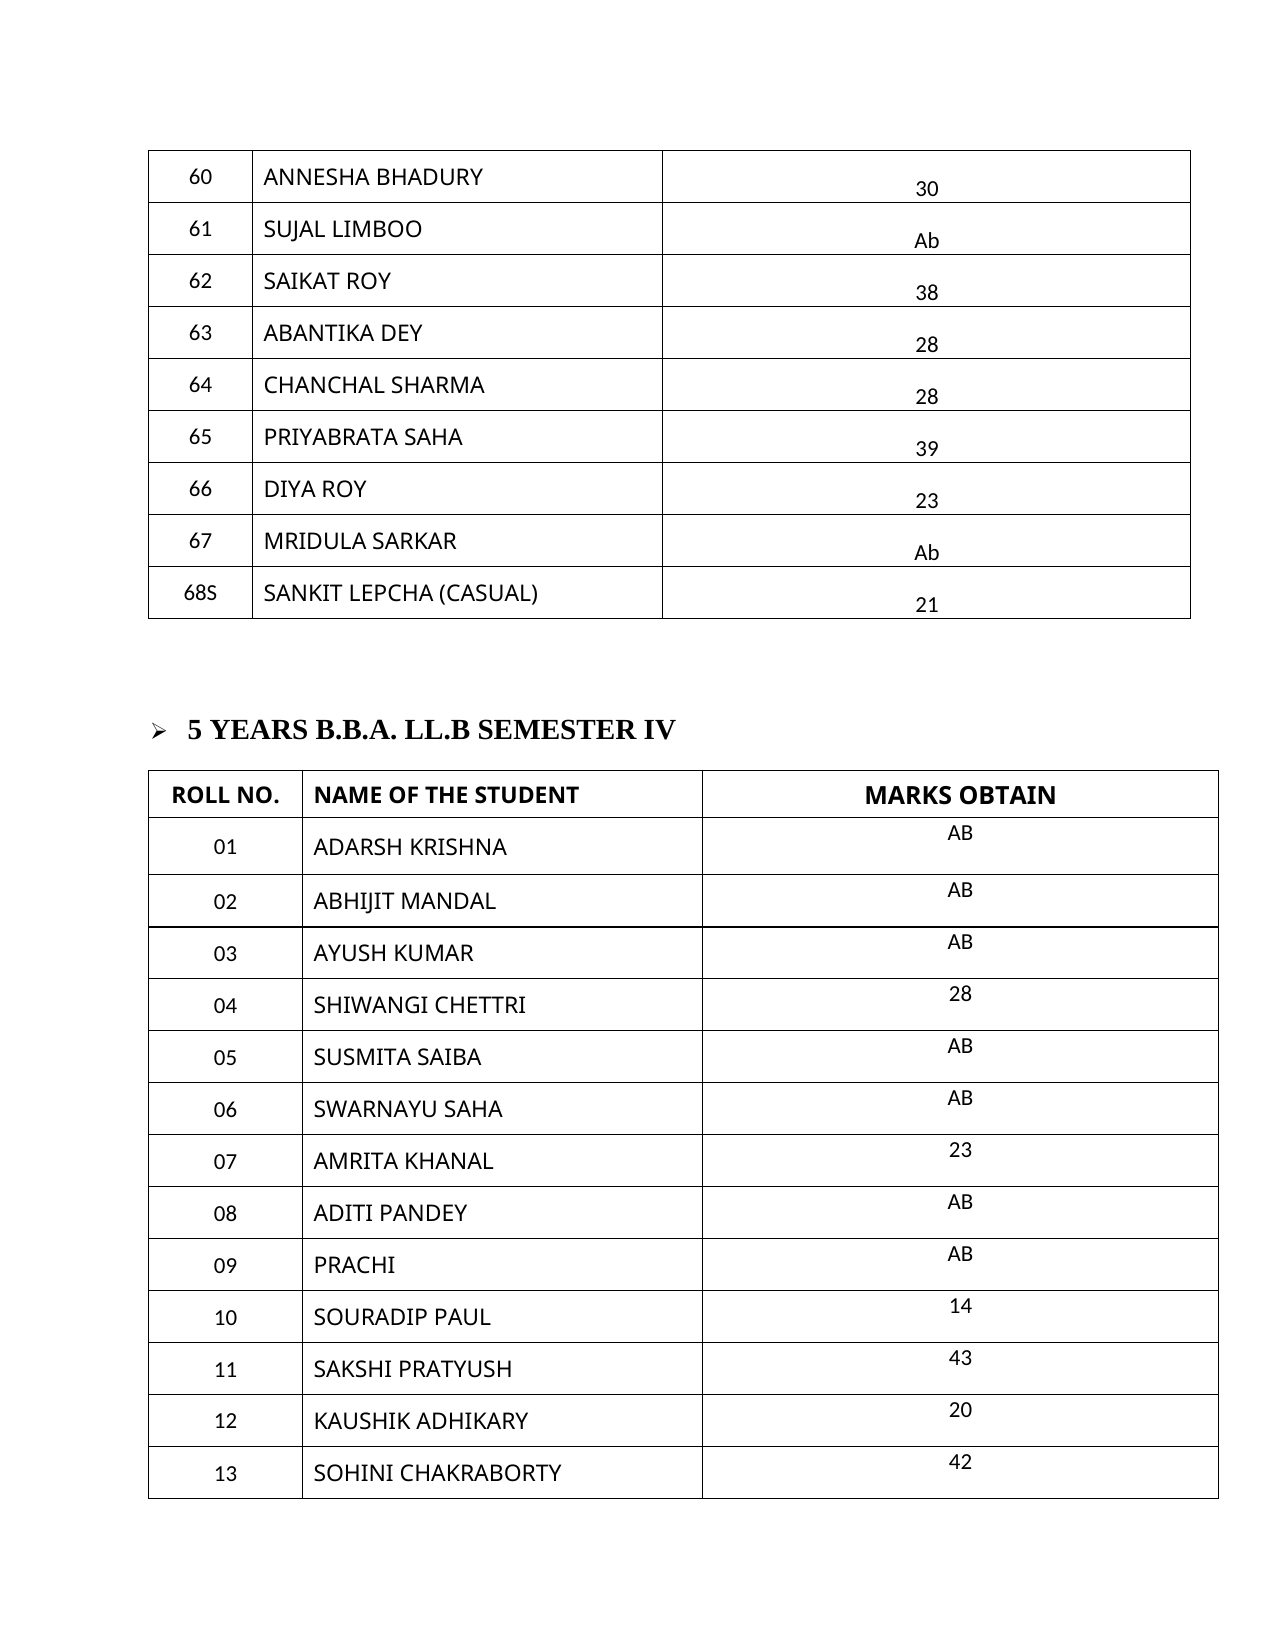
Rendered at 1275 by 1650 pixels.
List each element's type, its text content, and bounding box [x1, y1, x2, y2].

table_cell 61 [149, 203, 252, 254]
table_cell AB [703, 1187, 1218, 1238]
table_cell 23 [663, 463, 1190, 514]
table_cell SUSMITA SAIBA [303, 1031, 702, 1082]
table_cell ADITI PANDEY [303, 1187, 702, 1238]
table_cell 28 [663, 359, 1190, 410]
table_cell 13 [149, 1447, 302, 1498]
table_cell 68S [149, 567, 252, 618]
table_cell KAUSHIK ADHIKARY [303, 1395, 702, 1446]
table_cell 64 [149, 359, 252, 410]
table_cell 62 [149, 255, 252, 306]
table_cell 65 [149, 411, 252, 462]
table_header NAME OF THE STUDENT [303, 771, 702, 817]
table_cell SUJAL LIMBOO [253, 203, 662, 254]
table_cell Ab [663, 203, 1190, 254]
table_cell SHIWANGI CHETTRI [303, 979, 702, 1030]
table_cell 28 [703, 979, 1218, 1030]
table_cell ABANTIKA DEY [253, 307, 662, 358]
table_cell 38 [663, 255, 1190, 306]
table_cell AB [703, 1083, 1218, 1134]
table_cell 01 [149, 818, 302, 874]
table_cell ADARSH KRISHNA [303, 818, 702, 874]
table_cell 60 [149, 151, 252, 202]
table_cell AB [703, 818, 1218, 874]
table_cell 20 [703, 1395, 1218, 1446]
table_cell DIYA ROY [253, 463, 662, 514]
table_cell 05 [149, 1031, 302, 1082]
table_cell AB [703, 928, 1218, 978]
table_cell 63 [149, 307, 252, 358]
table_cell 21 [663, 567, 1190, 618]
table_cell 04 [149, 979, 302, 1030]
table_cell 14 [703, 1291, 1218, 1342]
table_cell 09 [149, 1239, 302, 1290]
table_cell MRIDULA SARKAR [253, 515, 662, 566]
table_cell AB [703, 875, 1218, 926]
table_cell 12 [149, 1395, 302, 1446]
table_cell SAKSHI PRATYUSH [303, 1343, 702, 1394]
table_cell Ab [663, 515, 1190, 566]
table_cell 23 [703, 1135, 1218, 1186]
table_cell PRACHI [303, 1239, 702, 1290]
table_header MARKS OBTAIN [703, 771, 1218, 817]
table_cell 43 [703, 1343, 1218, 1394]
table_cell AB [703, 1031, 1218, 1082]
table_cell 11 [149, 1343, 302, 1394]
table_cell 07 [149, 1135, 302, 1186]
table_cell AYUSH KUMAR [303, 928, 702, 978]
table_cell SAIKAT ROY [253, 255, 662, 306]
table_cell 10 [149, 1291, 302, 1342]
table_cell 02 [149, 875, 302, 926]
table_cell PRIYABRATA SAHA [253, 411, 662, 462]
table_cell AMRITA KHANAL [303, 1135, 702, 1186]
table_cell 08 [149, 1187, 302, 1238]
list 5 YEARS B.B.A. LL.B SEMESTER IV [150, 712, 1125, 745]
table_cell 28 [663, 307, 1190, 358]
table_cell ANNESHA BHADURY [253, 151, 662, 202]
table_cell SANKIT LEPCHA (CASUAL) [253, 567, 662, 618]
table_cell SOHINI CHAKRABORTY [303, 1447, 702, 1498]
table_header ROLL NO. [149, 771, 302, 817]
table_cell 67 [149, 515, 252, 566]
table_cell 39 [663, 411, 1190, 462]
table_cell 06 [149, 1083, 302, 1134]
table_cell 66 [149, 463, 252, 514]
table_cell CHANCHAL SHARMA [253, 359, 662, 410]
table_cell 30 [663, 151, 1190, 202]
table_cell ABHIJIT MANDAL [303, 875, 702, 926]
table_cell AB [703, 1239, 1218, 1290]
table_cell 03 [149, 928, 302, 978]
table_cell 42 [703, 1447, 1218, 1498]
table_cell SOURADIP PAUL [303, 1291, 702, 1342]
table_cell SWARNAYU SAHA [303, 1083, 702, 1134]
